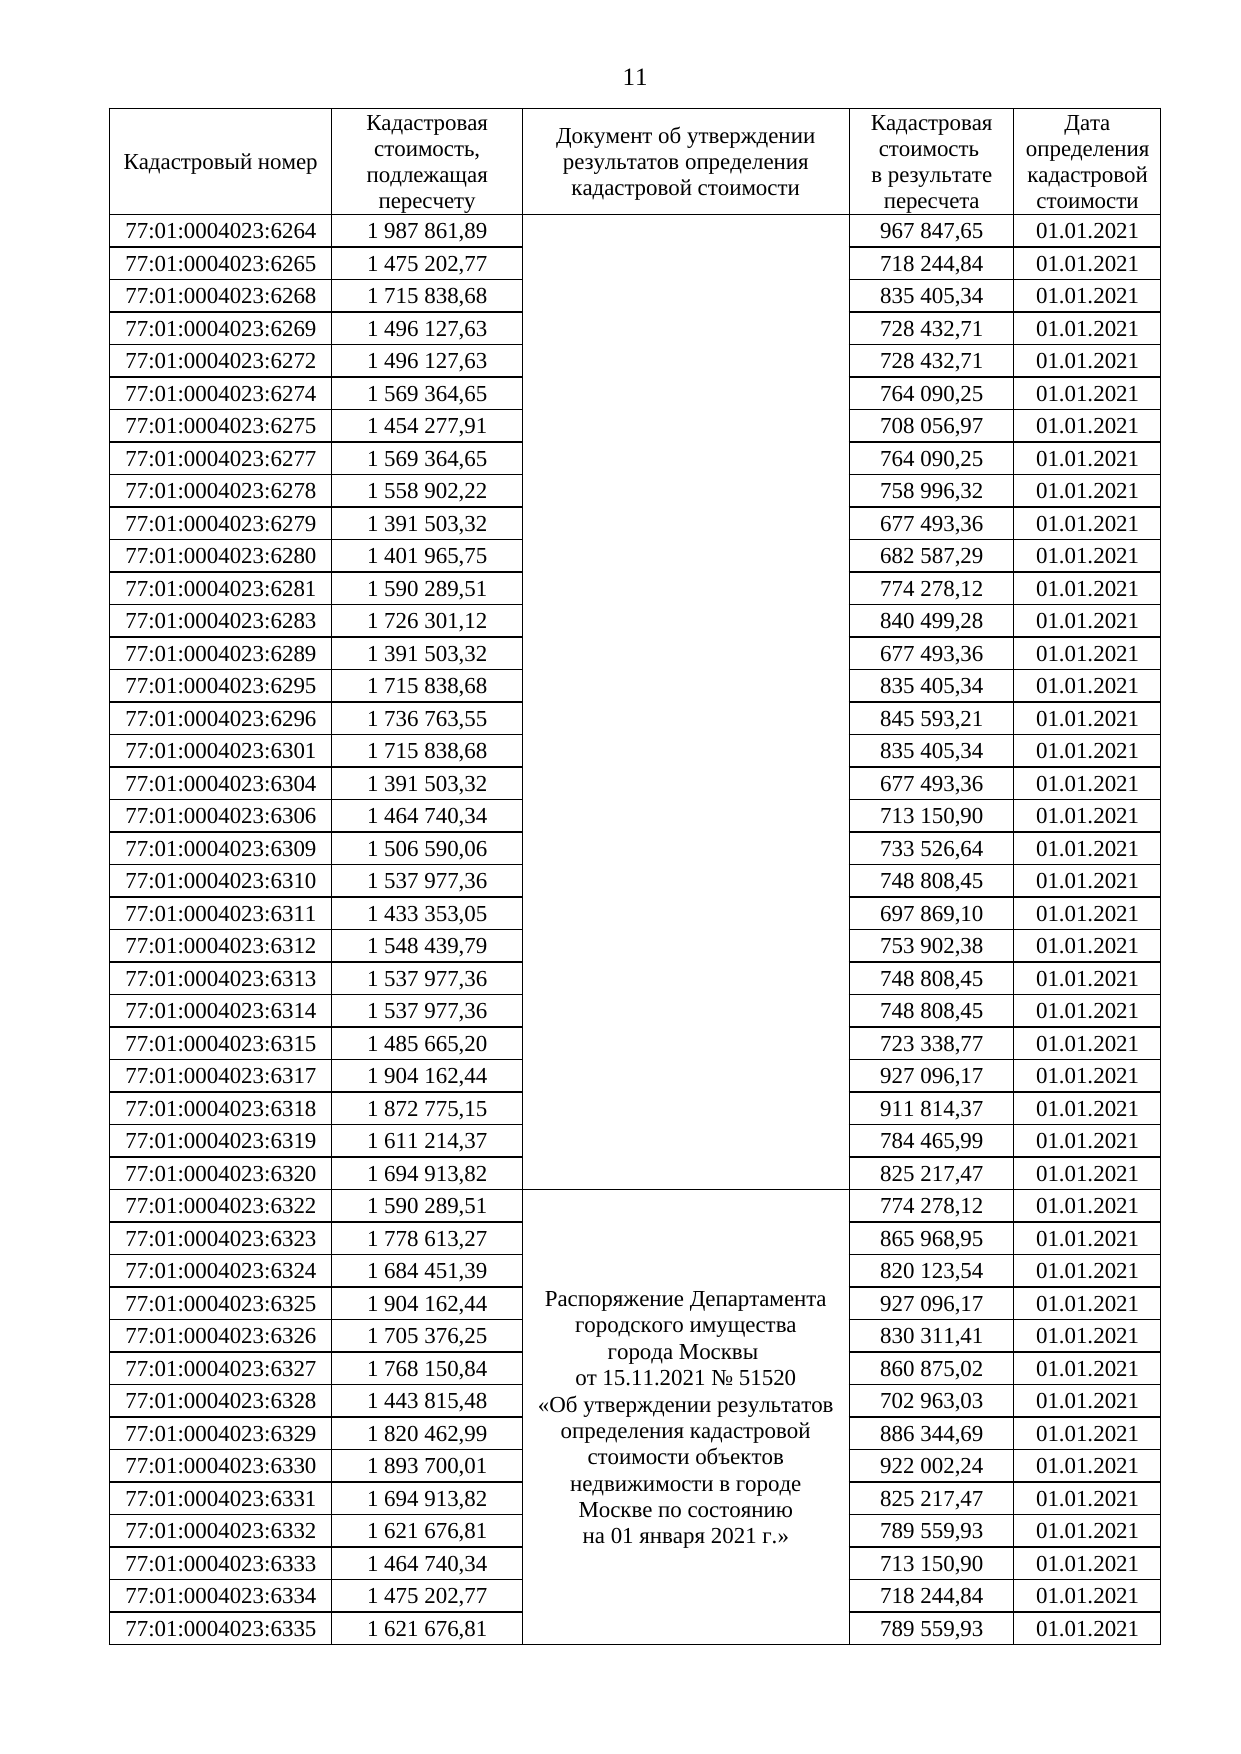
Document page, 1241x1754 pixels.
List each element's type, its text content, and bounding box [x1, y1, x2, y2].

table_cell 1 537 977,36 [332, 963, 522, 994]
table_cell 77:01:0004023:6295 [110, 670, 331, 701]
table_cell 77:01:0004023:6301 [110, 735, 331, 766]
table_cell 1 872 775,15 [332, 1093, 522, 1124]
table_cell 758 996,32 [850, 475, 1013, 506]
table_cell 01.01.2021 [1014, 670, 1160, 701]
table_cell 77:01:0004023:6320 [110, 1158, 331, 1189]
table_cell 967 847,65 [850, 215, 1013, 246]
table_cell 927 096,17 [850, 1288, 1013, 1319]
table_cell 1 736 763,55 [332, 703, 522, 734]
table_cell 718 244,84 [850, 1580, 1013, 1611]
table_cell 748 808,45 [850, 865, 1013, 896]
table_cell 77:01:0004023:6328 [110, 1385, 331, 1416]
table_cell 01.01.2021 [1014, 1255, 1160, 1286]
table_cell 677 493,36 [850, 638, 1013, 669]
table_cell 1 443 815,48 [332, 1385, 522, 1416]
table_cell 01.01.2021 [1014, 280, 1160, 311]
table_cell 77:01:0004023:6268 [110, 280, 331, 311]
table_cell 835 405,34 [850, 735, 1013, 766]
table_cell 1 715 838,68 [332, 280, 522, 311]
table_header Кадастровая стоимость, подлежащая пересчету [332, 109, 522, 214]
table_cell 1 464 740,34 [332, 1548, 522, 1579]
table_cell 1 987 861,89 [332, 215, 522, 246]
table_cell 1 558 902,22 [332, 475, 522, 506]
table_cell 1 548 439,79 [332, 930, 522, 961]
table_cell 77:01:0004023:6324 [110, 1255, 331, 1286]
table_cell 77:01:0004023:6289 [110, 638, 331, 669]
table_cell 77:01:0004023:6296 [110, 703, 331, 734]
table_cell 702 963,03 [850, 1385, 1013, 1416]
table_cell 697 869,10 [850, 898, 1013, 929]
table_cell 840 499,28 [850, 605, 1013, 636]
table_cell 77:01:0004023:6335 [110, 1613, 331, 1644]
table_cell 723 338,77 [850, 1028, 1013, 1059]
table_cell 845 593,21 [850, 703, 1013, 734]
table_cell 1 496 127,63 [332, 345, 522, 376]
table_cell 77:01:0004023:6327 [110, 1353, 331, 1384]
table_cell 1 496 127,63 [332, 313, 522, 344]
table_cell 01.01.2021 [1014, 1028, 1160, 1059]
table_cell 01.01.2021 [1014, 703, 1160, 734]
table_cell 911 814,37 [850, 1093, 1013, 1124]
table_cell 677 493,36 [850, 768, 1013, 799]
table_cell 01.01.2021 [1014, 1288, 1160, 1319]
table_cell 01.01.2021 [1014, 1158, 1160, 1189]
table_cell 1 820 462,99 [332, 1418, 522, 1449]
table_cell 77:01:0004023:6269 [110, 313, 331, 344]
table_cell 01.01.2021 [1014, 1093, 1160, 1124]
table_cell 77:01:0004023:6311 [110, 898, 331, 929]
table_cell 01.01.2021 [1014, 1515, 1160, 1546]
table_cell 1 537 977,36 [332, 995, 522, 1026]
table_cell 01.01.2021 [1014, 1353, 1160, 1384]
table_cell 01.01.2021 [1014, 573, 1160, 604]
table_cell 1 590 289,51 [332, 573, 522, 604]
table_cell 1 475 202,77 [332, 248, 522, 279]
table_header Документ об утверждении результатов определения кадастровой стоимости [523, 109, 849, 214]
table_cell 1 904 162,44 [332, 1060, 522, 1091]
table_cell 01.01.2021 [1014, 508, 1160, 539]
table_cell 01.01.2021 [1014, 930, 1160, 961]
table_cell 01.01.2021 [1014, 833, 1160, 864]
table_cell 1 715 838,68 [332, 670, 522, 701]
table_cell 728 432,71 [850, 313, 1013, 344]
table_cell 728 432,71 [850, 345, 1013, 376]
table_cell 01.01.2021 [1014, 1223, 1160, 1254]
table_header Дата определения кадастровой стоимости [1014, 109, 1160, 214]
table_cell 01.01.2021 [1014, 345, 1160, 376]
table_cell 922 002,24 [850, 1450, 1013, 1481]
table_cell 01.01.2021 [1014, 768, 1160, 799]
table_cell 01.01.2021 [1014, 1125, 1160, 1156]
table_cell 77:01:0004023:6315 [110, 1028, 331, 1059]
table_cell 01.01.2021 [1014, 995, 1160, 1026]
table_cell 77:01:0004023:6278 [110, 475, 331, 506]
table_cell 1 694 913,82 [332, 1158, 522, 1189]
table_cell 1 778 613,27 [332, 1223, 522, 1254]
table_cell 01.01.2021 [1014, 800, 1160, 831]
table_cell 77:01:0004023:6330 [110, 1450, 331, 1481]
table_cell 77:01:0004023:6331 [110, 1483, 331, 1514]
table_header Кадастровая стоимость в результате пересчета [850, 109, 1013, 214]
table_cell 77:01:0004023:6318 [110, 1093, 331, 1124]
table_cell 01.01.2021 [1014, 1450, 1160, 1481]
table_cell 1 611 214,37 [332, 1125, 522, 1156]
table_cell 77:01:0004023:6283 [110, 605, 331, 636]
table_cell 1 684 451,39 [332, 1255, 522, 1286]
table_cell 77:01:0004023:6334 [110, 1580, 331, 1611]
table_cell 789 559,93 [850, 1515, 1013, 1546]
table_cell 1 485 665,20 [332, 1028, 522, 1059]
table_cell 677 493,36 [850, 508, 1013, 539]
table_cell 1 621 676,81 [332, 1515, 522, 1546]
table_cell 77:01:0004023:6333 [110, 1548, 331, 1579]
table_cell 77:01:0004023:6279 [110, 508, 331, 539]
table_cell 748 808,45 [850, 963, 1013, 994]
table_cell Распоряжение Департамента городского имущества города Москвы от 15.11.2021 № 51520 «Об утверждении результатов определения кадастровой стоимости объектов недвижимости в городе Москве по состоянию на 01 января 2021 г.» [523, 1190, 849, 1644]
table_cell 77:01:0004023:6317 [110, 1060, 331, 1091]
table_cell 77:01:0004023:6329 [110, 1418, 331, 1449]
table_cell 01.01.2021 [1014, 1385, 1160, 1416]
table_cell 01.01.2021 [1014, 443, 1160, 474]
table_cell 927 096,17 [850, 1060, 1013, 1091]
table_cell 77:01:0004023:6309 [110, 833, 331, 864]
table_cell 1 726 301,12 [332, 605, 522, 636]
table_cell 1 694 913,82 [332, 1483, 522, 1514]
table_cell 774 278,12 [850, 573, 1013, 604]
table_cell 835 405,34 [850, 280, 1013, 311]
table_header Кадастровый номер [110, 109, 331, 214]
table_cell 1 433 353,05 [332, 898, 522, 929]
table_cell 764 090,25 [850, 443, 1013, 474]
table_cell 77:01:0004023:6332 [110, 1515, 331, 1546]
table_cell 764 090,25 [850, 378, 1013, 409]
table_cell 77:01:0004023:6322 [110, 1190, 331, 1221]
table_cell 77:01:0004023:6277 [110, 443, 331, 474]
table_cell 820 123,54 [850, 1255, 1013, 1286]
table_cell 1 454 277,91 [332, 410, 522, 441]
table_cell 01.01.2021 [1014, 1483, 1160, 1514]
table_cell 01.01.2021 [1014, 378, 1160, 409]
table_cell 77:01:0004023:6326 [110, 1320, 331, 1351]
table_cell 1 893 700,01 [332, 1450, 522, 1481]
table_cell 77:01:0004023:6310 [110, 865, 331, 896]
table_cell 01.01.2021 [1014, 475, 1160, 506]
table_cell 1 705 376,25 [332, 1320, 522, 1351]
table_cell 1 506 590,06 [332, 833, 522, 864]
table_cell 77:01:0004023:6281 [110, 573, 331, 604]
table_cell 01.01.2021 [1014, 638, 1160, 669]
table_cell 1 464 740,34 [332, 800, 522, 831]
table_cell 01.01.2021 [1014, 1418, 1160, 1449]
table_cell 01.01.2021 [1014, 313, 1160, 344]
table_cell 01.01.2021 [1014, 410, 1160, 441]
table_cell 01.01.2021 [1014, 215, 1160, 246]
table_cell 77:01:0004023:6272 [110, 345, 331, 376]
table_cell 1 569 364,65 [332, 443, 522, 474]
table_cell 77:01:0004023:6280 [110, 540, 331, 571]
table_cell 825 217,47 [850, 1483, 1013, 1514]
table_cell 865 968,95 [850, 1223, 1013, 1254]
table_cell 774 278,12 [850, 1190, 1013, 1221]
table_cell 77:01:0004023:6274 [110, 378, 331, 409]
table_cell 784 465,99 [850, 1125, 1013, 1156]
table_cell 01.01.2021 [1014, 540, 1160, 571]
table_cell 77:01:0004023:6304 [110, 768, 331, 799]
table_cell 1 391 503,32 [332, 638, 522, 669]
table_cell 01.01.2021 [1014, 865, 1160, 896]
table_cell 886 344,69 [850, 1418, 1013, 1449]
table_cell 713 150,90 [850, 1548, 1013, 1579]
table_cell 77:01:0004023:6275 [110, 410, 331, 441]
table_cell 713 150,90 [850, 800, 1013, 831]
table_cell 1 621 676,81 [332, 1613, 522, 1644]
table_cell 708 056,97 [850, 410, 1013, 441]
table_cell 1 590 289,51 [332, 1190, 522, 1221]
table_cell 01.01.2021 [1014, 1613, 1160, 1644]
table_cell 01.01.2021 [1014, 963, 1160, 994]
table_cell 77:01:0004023:6314 [110, 995, 331, 1026]
table_cell 748 808,45 [850, 995, 1013, 1026]
table_cell 01.01.2021 [1014, 1548, 1160, 1579]
table_cell 01.01.2021 [1014, 1060, 1160, 1091]
table_cell 1 391 503,32 [332, 768, 522, 799]
table_cell 1 537 977,36 [332, 865, 522, 896]
table_cell 01.01.2021 [1014, 898, 1160, 929]
table_cell 835 405,34 [850, 670, 1013, 701]
table_cell 860 875,02 [850, 1353, 1013, 1384]
table_cell 01.01.2021 [1014, 1320, 1160, 1351]
table_cell 01.01.2021 [1014, 735, 1160, 766]
table_cell 733 526,64 [850, 833, 1013, 864]
table_cell 01.01.2021 [1014, 1190, 1160, 1221]
table_cell 1 768 150,84 [332, 1353, 522, 1384]
table_cell 77:01:0004023:6265 [110, 248, 331, 279]
table_cell 77:01:0004023:6313 [110, 963, 331, 994]
table_cell 01.01.2021 [1014, 1580, 1160, 1611]
table_cell 1 401 965,75 [332, 540, 522, 571]
table_cell 77:01:0004023:6264 [110, 215, 331, 246]
table_cell 753 902,38 [850, 930, 1013, 961]
table_cell 77:01:0004023:6312 [110, 930, 331, 961]
table_cell 830 311,41 [850, 1320, 1013, 1351]
table_cell 77:01:0004023:6319 [110, 1125, 331, 1156]
table_cell 77:01:0004023:6323 [110, 1223, 331, 1254]
table_cell 77:01:0004023:6306 [110, 800, 331, 831]
table_cell 682 587,29 [850, 540, 1013, 571]
table_cell 789 559,93 [850, 1613, 1013, 1644]
table_cell 1 475 202,77 [332, 1580, 522, 1611]
table_cell 1 715 838,68 [332, 735, 522, 766]
table_cell 1 569 364,65 [332, 378, 522, 409]
table_cell 01.01.2021 [1014, 248, 1160, 279]
table_cell 1 904 162,44 [332, 1288, 522, 1319]
table_cell 01.01.2021 [1014, 605, 1160, 636]
table_cell 718 244,84 [850, 248, 1013, 279]
table_cell 825 217,47 [850, 1158, 1013, 1189]
table_cell 1 391 503,32 [332, 508, 522, 539]
table_cell 77:01:0004023:6325 [110, 1288, 331, 1319]
